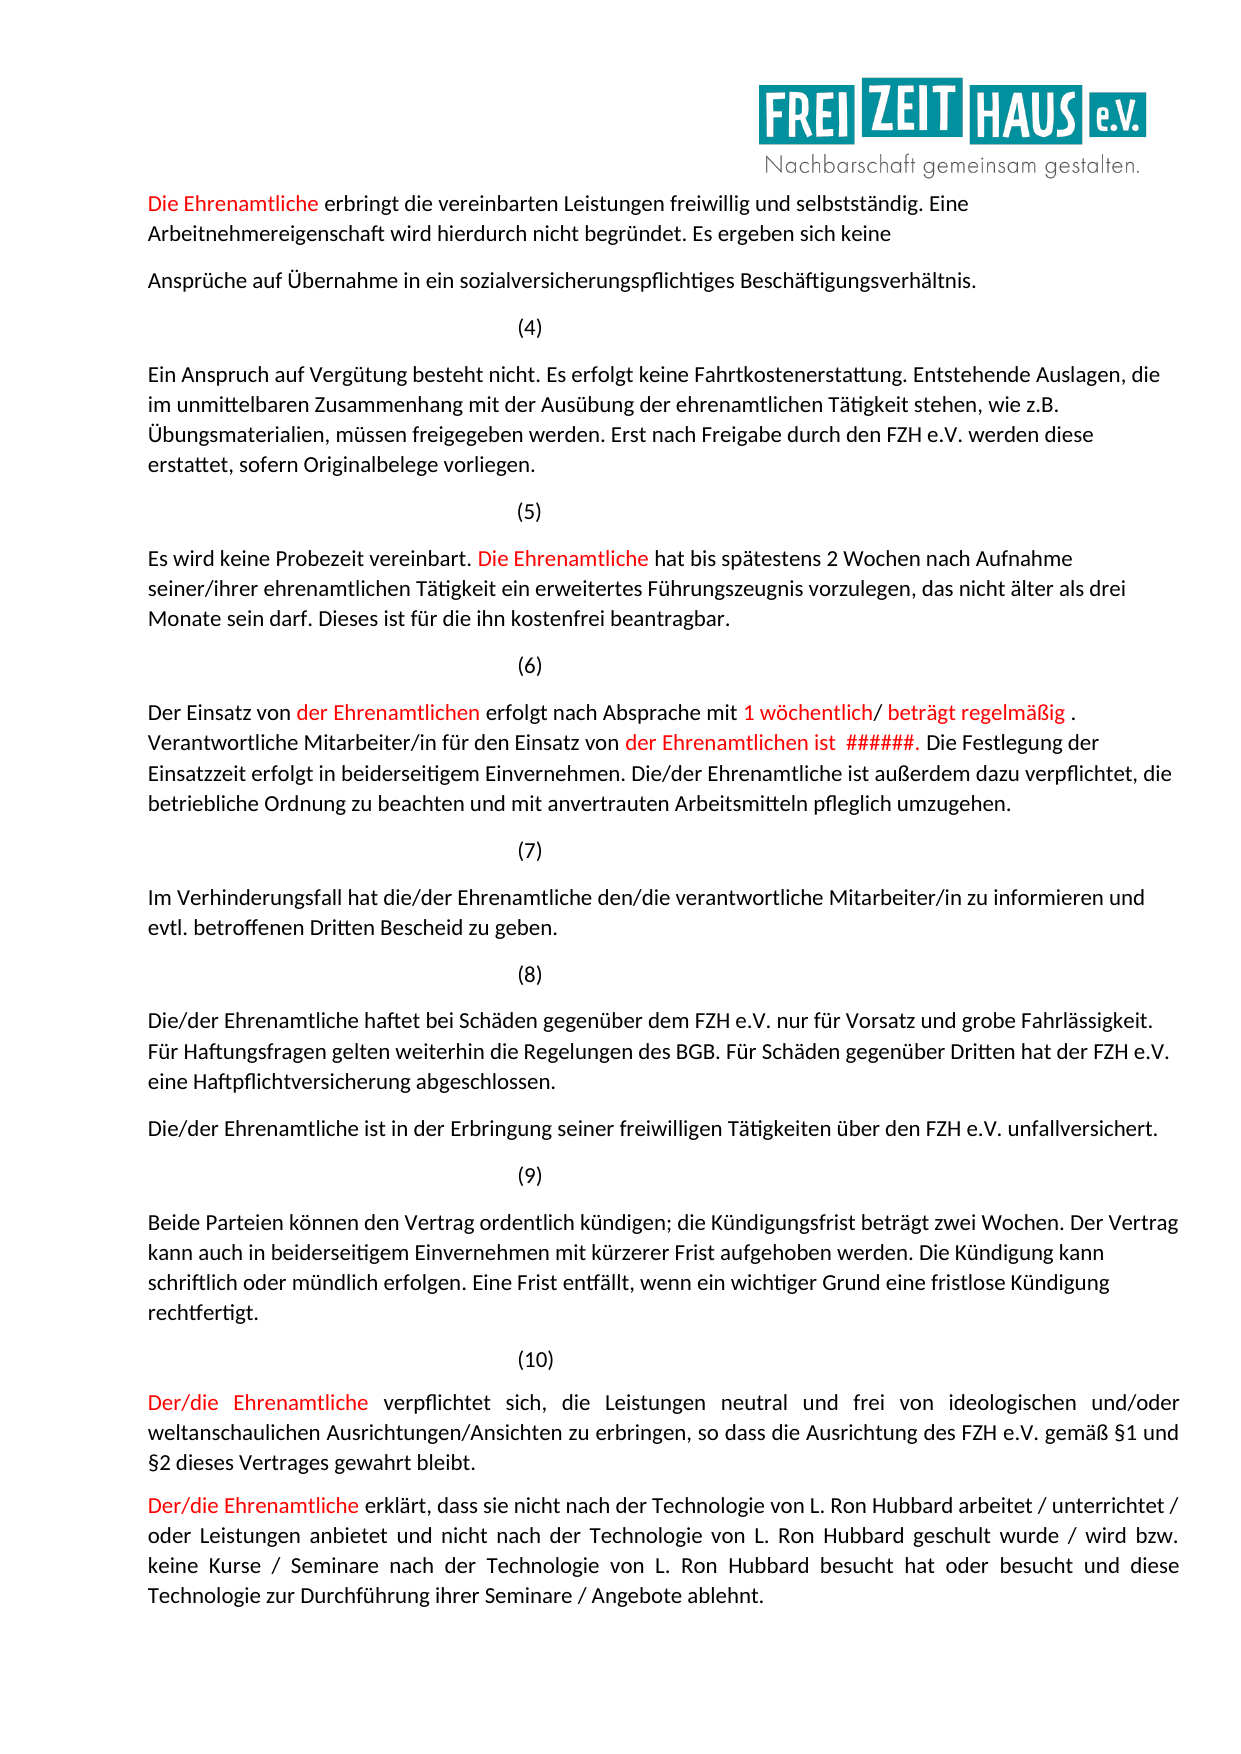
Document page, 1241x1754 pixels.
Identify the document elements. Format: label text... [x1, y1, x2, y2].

text (10) [148, 1345, 1181, 1373]
text Die Ehrenamtliche erbringt die vereinbarten Leistungen freiwillig und selbstständig. Eine Arbeitnehmereigenschaft wird hierdurch nicht begründet. Es ergeben sich keine [148, 189, 1181, 247]
text Beide Parteien können den Vertrag ordentlich kündigen; die Kündigungsfrist beträgt zwei Wochen. Der Vertrag kann auch in beiderseitigem Einvernehmen mit kürzerer Frist aufgehoben werden. Die Kündigung kann schriftlich oder mündlich erfolgen. Eine Frist entfällt, wenn ein wichtiger Grund eine fristlose Kündigung rechtfertigt. [148, 1208, 1181, 1326]
text Die/der Ehrenamtliche ist in der Erbringung seiner freiwilligen Tätigkeiten über den FZH e.V. unfallversichert. [148, 1114, 1181, 1142]
text Es wird keine Probezeit vereinbart. Die Ehrenamtliche hat bis spätestens 2 Wochen nach Aufnahme seiner/ihrer ehrenamtlichen Tätigkeit ein erweitertes Führungszeugnis vorzulegen, das nicht älter als drei Monate sein darf. Dieses ist für die ihn kostenfrei beantragbar. [148, 544, 1181, 632]
text (8) [148, 960, 1181, 988]
text (6) [148, 651, 1181, 679]
picture [704, 23, 1200, 227]
text Ein Anspruch auf Vergütung besteht nicht. Es erfolgt keine Fahrtkostenerstattung. Entstehende Auslagen, die im unmittelbaren Zusammenhang mit der Ausübung der ehrenamtlichen Tätigkeit stehen, wie z.B. Übungsmaterialien, müssen freigegeben werden. Erst nach Freigabe durch den FZH e.V. werden diese erstattet, sofern Originalbelege vorliegen. [148, 360, 1181, 478]
text (4) [148, 313, 1181, 341]
text (5) [443, 497, 1181, 525]
text Der/die Ehrenamtliche verpflichtet sich, die Leistungen neutral und frei von ideologischen und/oder weltanschaulichen Ausrichtungen/Ansichten zu erbringen, so dass die Ausrichtung des FZH e.V. gemäß §1 und §2 dieses Vertrages gewahrt bleibt. [148, 1388, 1181, 1476]
text (9) [148, 1161, 1181, 1189]
text Im Verhinderungsfall hat die/der Ehrenamtliche den/die verantwortliche Mitarbeiter/in zu informieren und evtl. betroffenen Dritten Bescheid zu geben. [148, 883, 1181, 941]
text Der Einsatz von der Ehrenamtlichen erfolgt nach Absprache mit 1 wöchentlich/ beträgt regelmäßig . Verantwortliche Mitarbeiter/in für den Einsatz von der Ehrenamtlichen ist ######. Die Festlegung der Einsatzzeit erfolgt in beiderseitigem Einvernehmen. Die/der Ehrenamtliche ist außerdem dazu verpflichtet, die betriebliche Ordnung zu beachten und mit anvertrauten Arbeitsmitteln pfleglich umzugehen. [148, 698, 1181, 817]
text Ansprüche auf Übernahme in ein sozialversicherungspflichtiges Beschäftigungsverhältnis. [148, 266, 1181, 294]
text Die/der Ehrenamtliche haftet bei Schäden gegenüber dem FZH e.V. nur für Vorsatz und grobe Fahrlässigkeit. Für Haftungsfragen gelten weiterhin die Regelungen des BGB. Für Schäden gegenüber Dritten hat der FZH e.V. eine Haftpflichtversicherung abgeschlossen. [148, 1007, 1181, 1095]
text (7) [148, 836, 1181, 864]
text Der/die Ehrenamtliche erklärt, dass sie nicht nach der Technologie von L. Ron Hubbard arbeitet / unterrichtet / oder Leistungen anbietet und nicht nach der Technologie von L. Ron Hubbard geschult wurde / wird bzw. keine Kurse / Seminare nach der Technologie von L. Ron Hubbard besucht hat oder besucht und diese Technologie zur Durchführung ihrer Seminare / Angebote ablehnt. [148, 1491, 1181, 1609]
